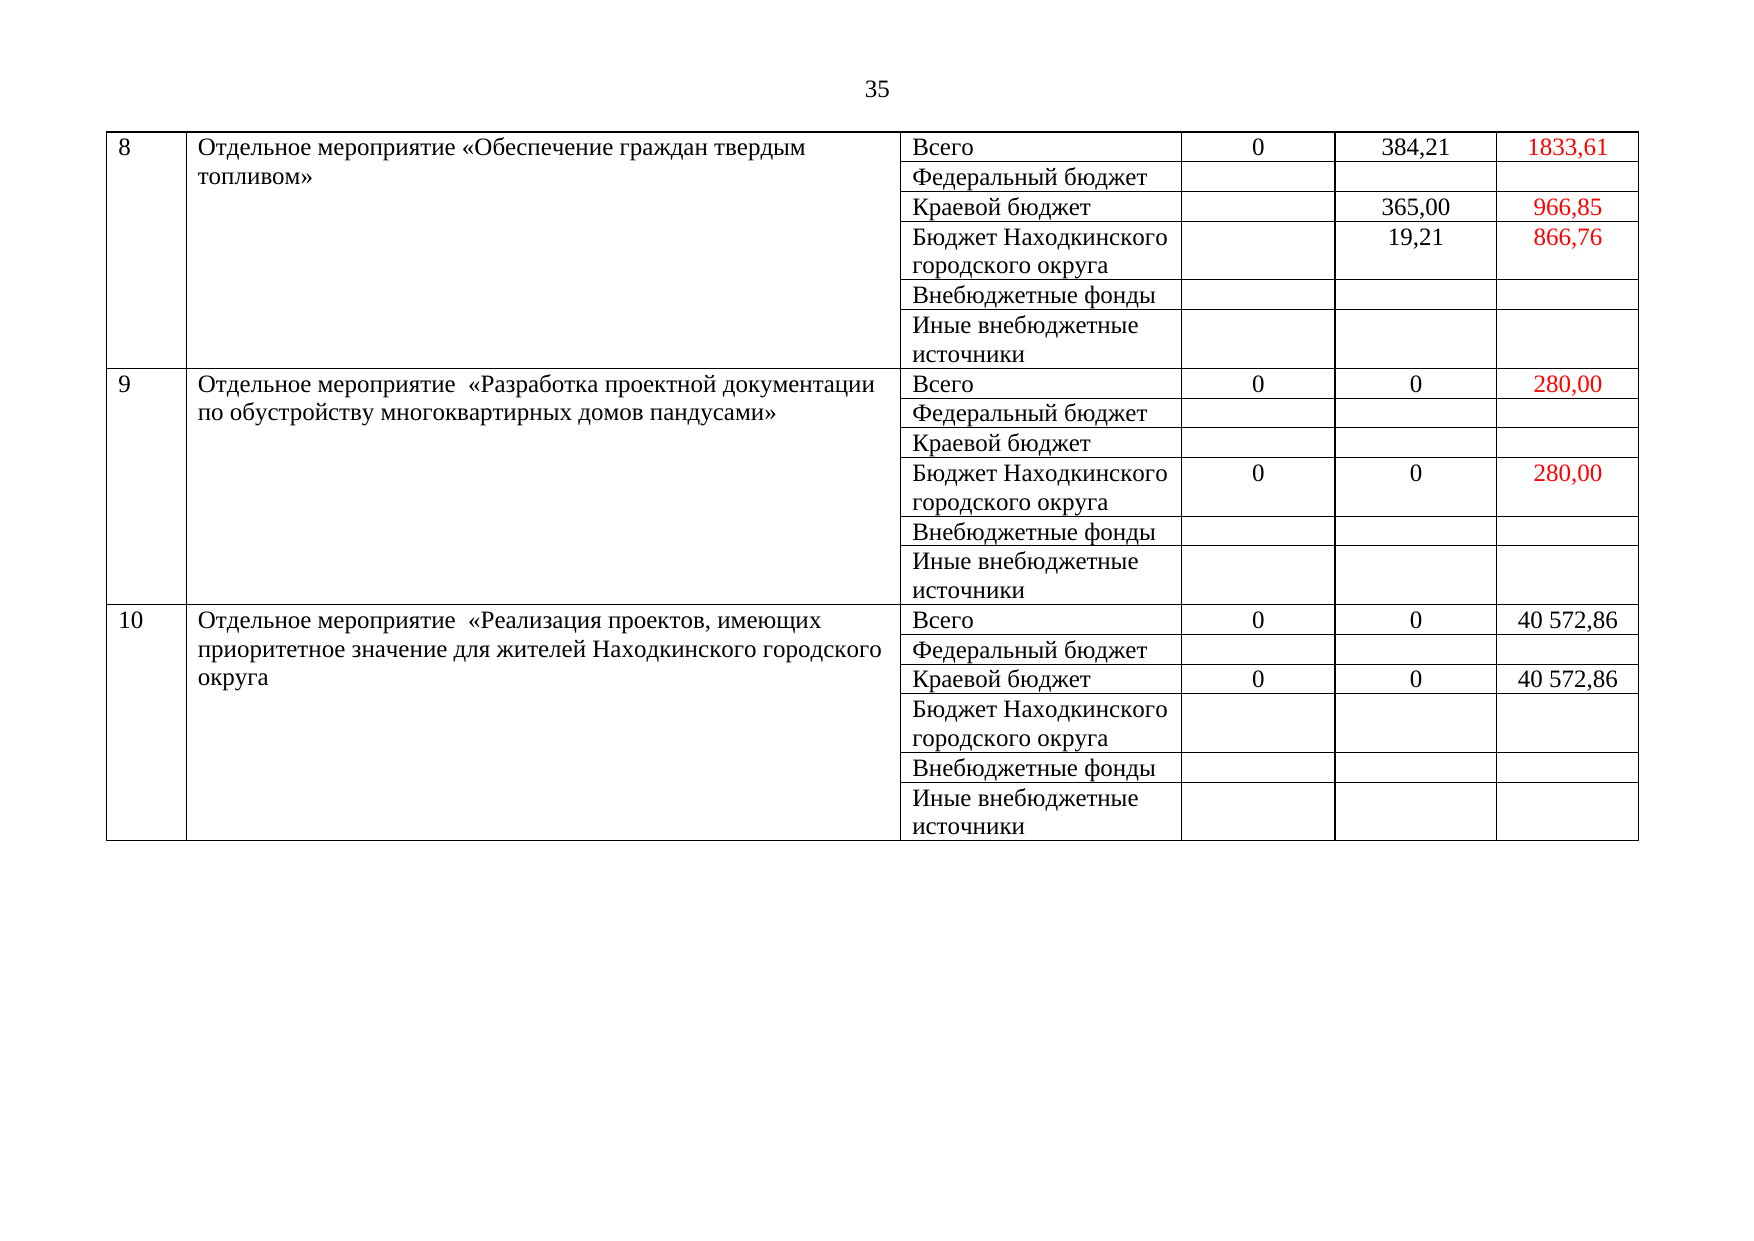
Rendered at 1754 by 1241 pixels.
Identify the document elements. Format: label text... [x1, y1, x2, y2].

table_cell [1182, 222, 1334, 279]
table_cell Всего [901, 605, 1181, 634]
table_cell [1497, 310, 1638, 368]
table_cell 384,21 [1336, 133, 1496, 161]
table_cell Иные внебюджетные источники [901, 310, 1181, 368]
table_cell [1336, 162, 1496, 191]
table_cell Внебюджетные фонды [901, 280, 1181, 309]
table_cell 866,76 [1497, 222, 1638, 279]
table_cell 40 572,86 [1497, 605, 1638, 634]
table_cell 280,00 [1497, 458, 1638, 516]
table_cell [1182, 783, 1334, 840]
table_cell [1336, 280, 1496, 309]
table_cell [1336, 783, 1496, 840]
table_cell [1182, 753, 1334, 782]
table_cell [1497, 280, 1638, 309]
table_cell [1497, 546, 1638, 604]
table_cell Бюджет Находкинского городского округа [901, 458, 1181, 516]
table_cell 9 [107, 369, 186, 604]
table_cell Федеральный бюджет [901, 635, 1181, 663]
table_cell [1497, 753, 1638, 782]
table_cell [1182, 399, 1334, 427]
table_cell [1336, 399, 1496, 427]
table_cell [1182, 280, 1334, 309]
table_cell Иные внебюджетные источники [901, 546, 1181, 604]
table_cell Всего [901, 133, 1181, 161]
table_cell [1497, 635, 1638, 663]
table_cell 0 [1182, 369, 1334, 397]
table_cell [1182, 310, 1334, 368]
table_cell [1336, 694, 1496, 752]
table_cell [1336, 517, 1496, 545]
table_cell [1497, 399, 1638, 427]
table_cell 365,00 [1336, 192, 1496, 221]
table_cell [1336, 310, 1496, 368]
table_cell Краевой бюджет [901, 428, 1181, 457]
table_cell [1336, 546, 1496, 604]
table_cell 966,85 [1497, 192, 1638, 221]
table_cell Внебюджетные фонды [901, 753, 1181, 782]
table_cell Федеральный бюджет [901, 162, 1181, 191]
table_cell [1182, 192, 1334, 221]
table_cell 0 [1336, 369, 1496, 397]
table_cell Внебюджетные фонды [901, 517, 1181, 545]
table_cell [1336, 635, 1496, 663]
table_cell [1182, 428, 1334, 457]
table_cell [1182, 546, 1334, 604]
table_cell Краевой бюджет [901, 192, 1181, 221]
table_cell [1336, 428, 1496, 457]
table_cell 0 [1336, 458, 1496, 516]
table_cell 0 [1336, 665, 1496, 693]
table_cell Бюджет Находкинского городского округа [901, 222, 1181, 279]
table_cell [1182, 635, 1334, 663]
table_cell [1336, 753, 1496, 782]
table_cell 19,21 [1336, 222, 1496, 279]
table_cell Краевой бюджет [901, 665, 1181, 693]
table_cell 8 [107, 133, 186, 368]
table_cell [1497, 783, 1638, 840]
table_cell [1182, 694, 1334, 752]
table_cell [1182, 162, 1334, 191]
table_cell 0 [1182, 665, 1334, 693]
table_cell Отдельное мероприятие «Разработка проектной документации по обустройству многоквартирных домов пандусами» [187, 369, 900, 604]
table_cell [1182, 517, 1334, 545]
table_cell 0 [1336, 605, 1496, 634]
table_cell [1497, 428, 1638, 457]
table_cell 0 [1182, 133, 1334, 161]
table_cell 40 572,86 [1497, 665, 1638, 693]
table_cell Федеральный бюджет [901, 399, 1181, 427]
table_cell Отдельное мероприятие «Реализация проектов, имеющих приоритетное значение для жителей Находкинского городского округа [187, 605, 900, 840]
table_cell Иные внебюджетные источники [901, 783, 1181, 840]
table_cell [1497, 162, 1638, 191]
table_cell 0 [1182, 605, 1334, 634]
table_cell [1497, 517, 1638, 545]
table_cell 10 [107, 605, 186, 840]
table_cell Бюджет Находкинского городского округа [901, 694, 1181, 752]
table_cell [1497, 694, 1638, 752]
table_cell Всего [901, 369, 1181, 397]
table_cell 280,00 [1497, 369, 1638, 397]
table_cell 0 [1182, 458, 1334, 516]
table_cell Отдельное мероприятие «Обеспечение граждан твердым топливом» [187, 133, 900, 368]
table_cell 1833,61 [1497, 133, 1638, 161]
